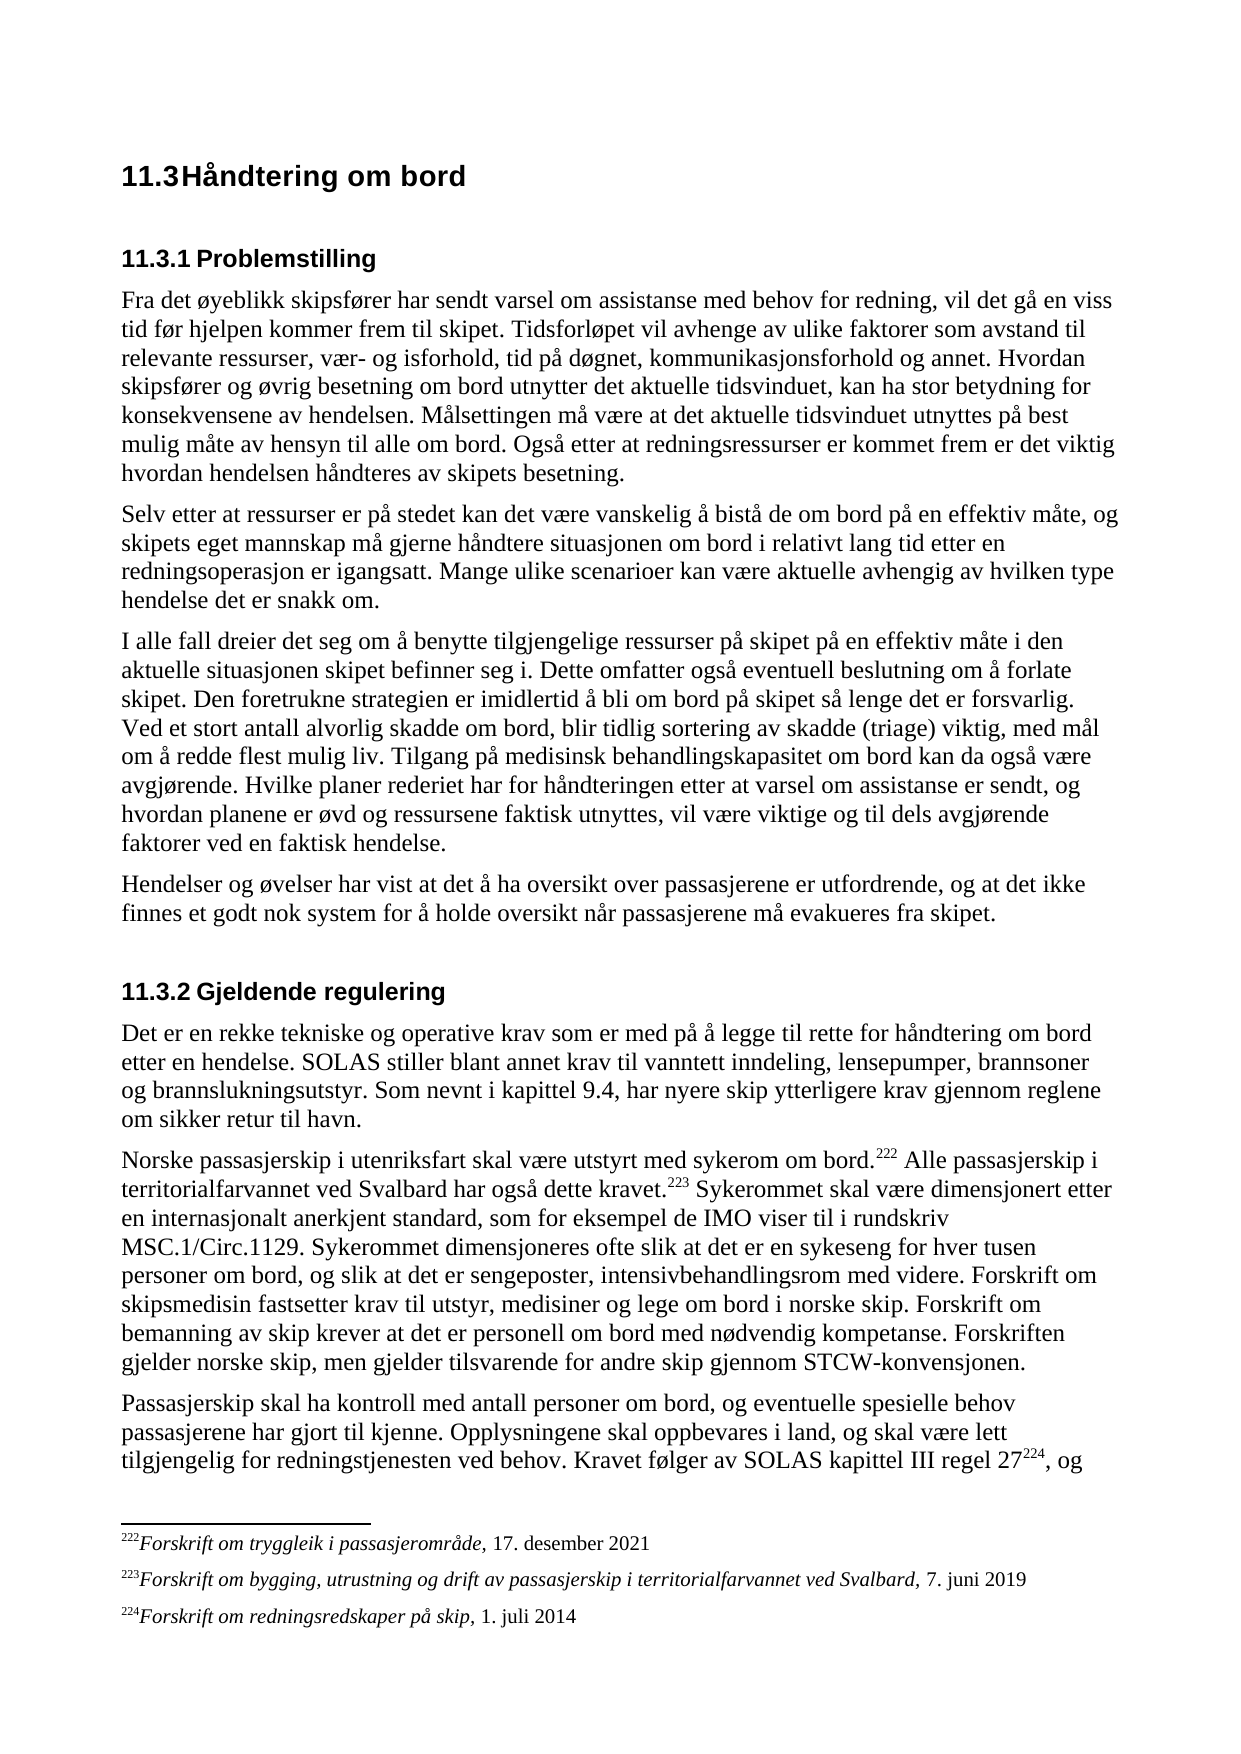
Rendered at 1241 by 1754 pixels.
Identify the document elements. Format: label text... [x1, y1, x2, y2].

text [121, 1388, 1119, 1474]
text Hendelser og øvelser har vist at det å ha oversikt over passasjerene er utfordrende, og at det ikke finnes et godt nok system for å holde oversikt når passasjerene må evakueres fra skipet. [121, 869, 1119, 926]
text Det er en rekke tekniske og operative krav som er med på å legge til rette for håndtering om bord etter en hendelse. SOLAS stiller blant annet krav til vanntett inndeling, lensepumper, brannsoner og brannslukningsutstyr. Som nevnt i kapittel 9.4, har nyere skip ytterligere krav gjennom reglene om sikker retur til havn. [121, 1018, 1119, 1133]
text Fra det øyeblikk skipsfører har sendt varsel om assistanse med behov for redning, vil det gå en viss tid før hjelpen kommer frem til skipet. Tidsforløpet vil avhenge av ulike faktorer som avstand til relevante ressurser, vær- og isforhold, tid på døgnet, kommunikasjonsforhold og annet. Hvordan skipsfører og øvrig besetning om bord utnytter det aktuelle tidsvinduet, kan ha stor betydning for konsekvensene av hendelsen. Målsettingen må være at det aktuelle tidsvinduet utnyttes på best mulig måte av hensyn til alle om bord. Også etter at redningsressurser er kommet frem er det viktig hvordan hendelsen håndteres av skipets besetning. [121, 285, 1119, 486]
subtitle Håndtering om bord [121, 159, 1119, 193]
text I alle fall dreier det seg om å benytte tilgjengelige ressurser på skipet på en effektiv måte i den aktuelle situasjonen skipet befinner seg i. Dette omfatter også eventuell beslutning om å forlate skipet. Den foretrukne strategien er imidlertid å bli om bord på skipet så lenge det er forsvarlig. Ved et stort antall alvorlig skadde om bord, blir tidlig sortering av skadde (triage) viktig, med mål om å redde flest mulig liv. Tilgang på medisinsk behandlingskapasitet om bord kan da også være avgjørende. Hvilke planer rederiet har for håndteringen etter at varsel om assistanse er sendt, og hvordan planene er øvd og ressursene faktisk utnyttes, vil være viktige og til dels avgjørende faktorer ved en faktisk hendelse. [121, 626, 1119, 856]
text Selv etter at ressurser er på stedet kan det være vanskelig å bistå de om bord på en effektiv måte, og skipets eget mannskap må gjerne håndtere situasjonen om bord i relativt lang tid etter en redningsoperasjon er igangsatt. Mange ulike scenarioer kan være aktuelle avhengig av hvilken type hendelse det er snakk om. [121, 499, 1119, 614]
text Norske passasjerskip i utenriksfart skal være utstyrt med sykerom om bord. Alle passasjerskip i territorialfarvannet ved Svalbard har også dette kravet. Sykerommet skal være dimensjonert etter en internasjonalt anerkjent standard, som for eksempel de IMO viser til i rundskriv MSC.1/Circ.1129. Sykerommet dimensjoneres ofte slik at det er en sykeseng for hver tusen personer om bord, og slik at det er sengeposter, intensivbehandlingsrom med videre. Forskrift om skipsmedisin fastsetter krav til utstyr, medisiner og lege om bord i norske skip. Forskrift om bemanning av skip krever at det er personell om bord med nødvendig kompetanse. Forskriften gjelder norske skip, men gjelder tilsvarende for andre skip gjennom STCW-konvensjonen. [121, 1145, 1119, 1375]
subtitle Gjeldende regulering [121, 976, 1119, 1005]
subtitle Problemstilling [121, 244, 1119, 273]
